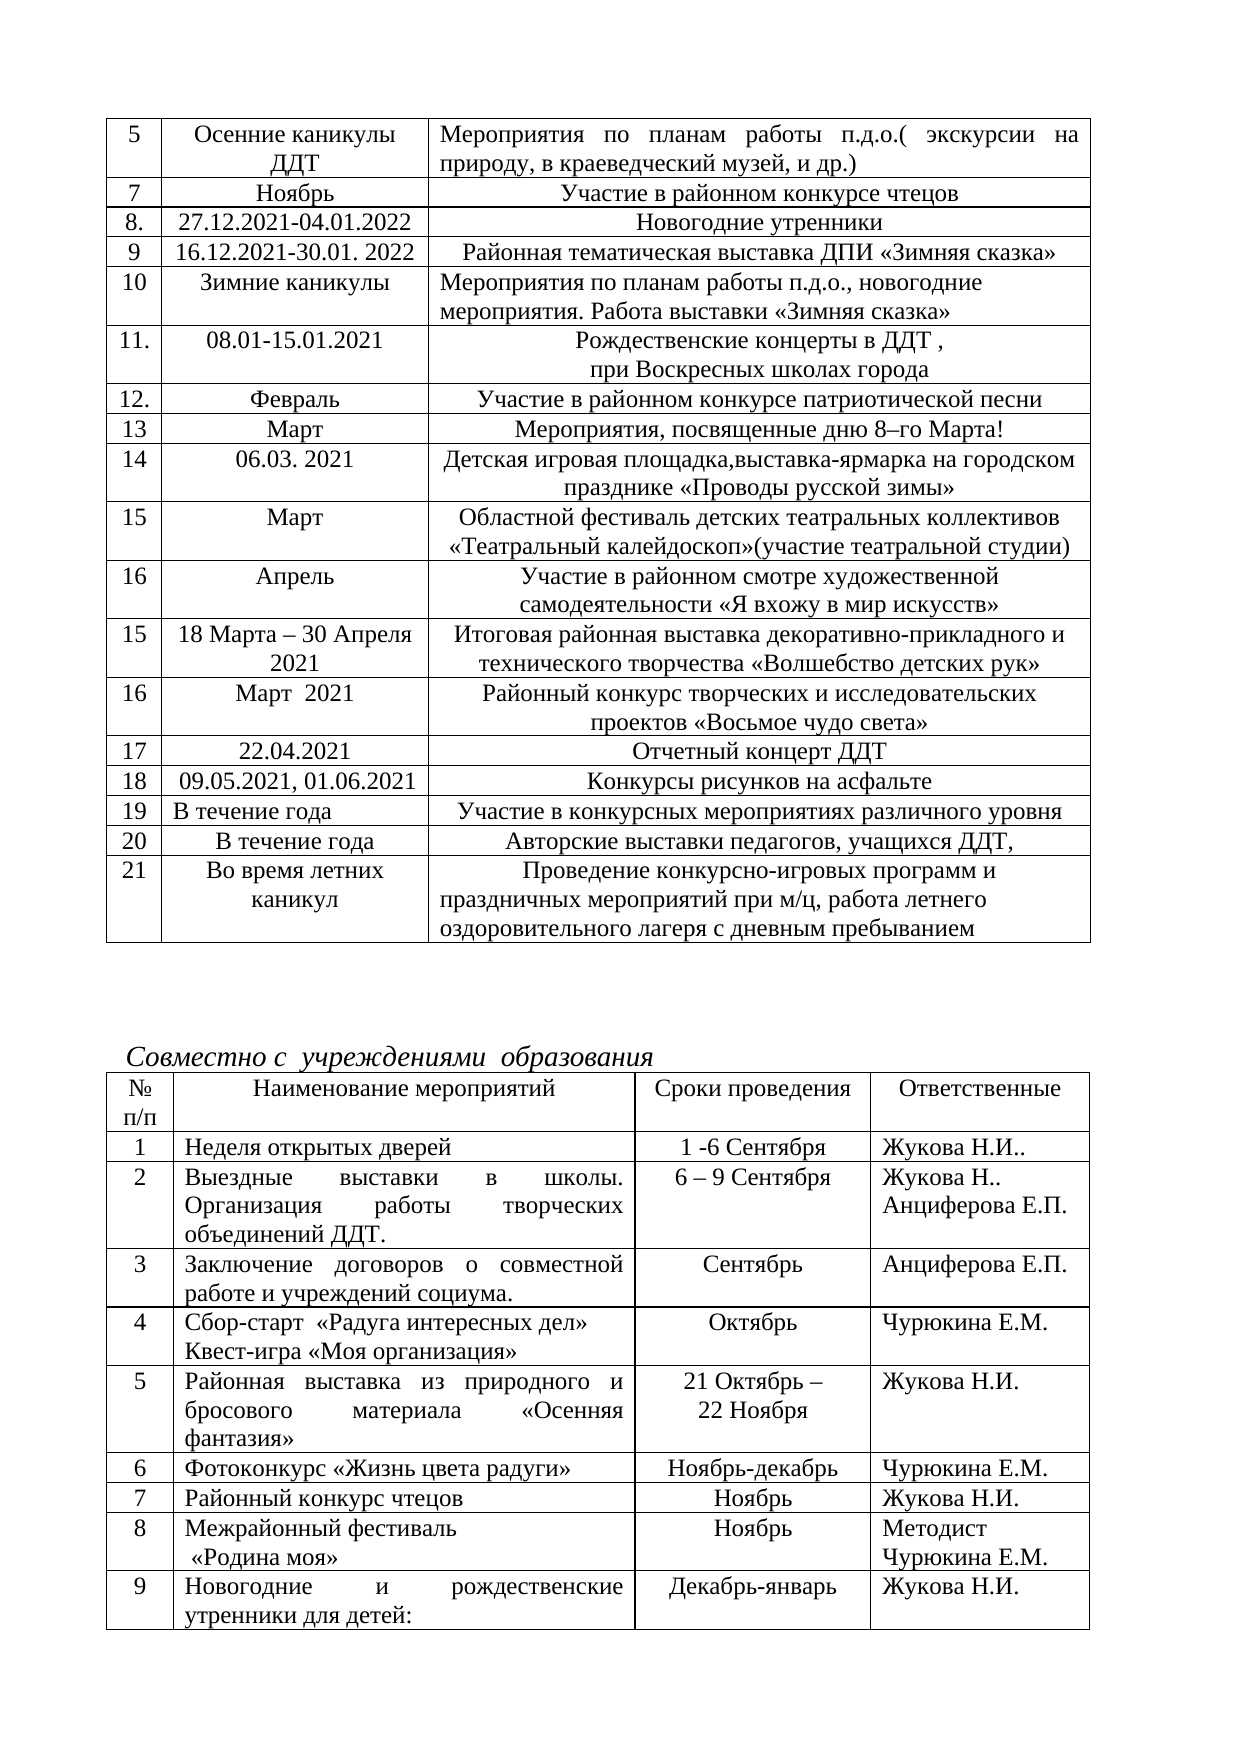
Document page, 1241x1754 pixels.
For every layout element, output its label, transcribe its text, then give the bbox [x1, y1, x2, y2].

table_cell 16 [107, 678, 161, 735]
table_cell Участие в районном конкурсе чтецов [429, 178, 1090, 206]
table_cell 17 [107, 736, 161, 765]
table_cell Авторские выставки педагогов, учащихся ДДТ, [429, 826, 1090, 854]
table_cell Апрель [162, 561, 428, 618]
table_cell Март [162, 414, 428, 443]
table_cell Мероприятия, посвященные дню 8–го Марта! [429, 414, 1090, 443]
table_cell Март [162, 502, 428, 560]
table_cell 8. [107, 208, 161, 236]
table_cell Межрайонный фестиваль «Родина моя» [174, 1513, 634, 1570]
table_cell Жукова Н.И. [871, 1366, 1089, 1452]
table_cell Областной фестиваль детских театральных коллективов «Театральный калейдоскоп»(участие театральной студии) [429, 502, 1090, 560]
table_cell 1 [107, 1132, 173, 1161]
table_header Сроки проведения [636, 1073, 870, 1131]
table_cell 19 [107, 796, 161, 825]
table_cell 9 [107, 1571, 173, 1629]
table_cell 22.04.2021 [162, 736, 428, 765]
table_cell 13 [107, 414, 161, 443]
table_cell 5 [107, 119, 161, 177]
table_cell 12. [107, 384, 161, 413]
table_cell 7 [107, 178, 161, 206]
table_cell 9 [107, 237, 161, 266]
table_cell Мероприятия по планам работы п.д.о.( экскурсии на природу, в краеведческий музей, и др.) [429, 119, 1090, 177]
table_cell 6 [107, 1453, 173, 1482]
table_header № п/п [107, 1073, 173, 1131]
table_cell Мероприятия по планам работы п.д.о., новогодние мероприятия. Работа выставки «Зимняя сказка» [429, 267, 1090, 324]
table_cell Сбор-старт «Радуга интересных дел» Квест-игра «Моя организация» [174, 1308, 634, 1365]
table_cell Март 2021 [162, 678, 428, 735]
table_cell 09.05.2021, 01.06.2021 [162, 766, 428, 795]
table_header Ответственные [871, 1073, 1089, 1131]
table_cell 5 [107, 1366, 173, 1452]
table_cell Районный конкурс чтецов [174, 1483, 634, 1512]
table_cell Ноябрь-декабрь [636, 1453, 870, 1482]
table_cell Жукова Н.И.. [871, 1132, 1089, 1161]
table_cell 27.12.2021-04.01.2022 [162, 208, 428, 236]
table_cell Районная выставка из природного и бросового материала «Осенняя фантазия» [174, 1366, 634, 1452]
table_cell Осенние каникулы ДДТ [162, 119, 428, 177]
table_cell Участие в районном смотре художественной самодеятельности «Я вхожу в мир искусств» [429, 561, 1090, 618]
table_cell Итоговая районная выставка декоративно-прикладного и технического творчества «Волшебство детских рук» [429, 619, 1090, 677]
table_cell Районный конкурс творческих и исследовательских проектов «Восьмое чудо света» [429, 678, 1090, 735]
table_cell 16 [107, 561, 161, 618]
table_cell Выездные выставки в школы. Организация работы творческих объединений ДДТ. [174, 1162, 634, 1248]
table_cell Чурюкина Е.М. [871, 1453, 1089, 1482]
table_cell Ноябрь [636, 1483, 870, 1512]
table_cell 20 [107, 826, 161, 854]
table_cell Февраль [162, 384, 428, 413]
table_cell В течение года [162, 796, 428, 825]
table_cell Фотоконкурс «Жизнь цвета радуги» [174, 1453, 634, 1482]
table_cell 7 [107, 1483, 173, 1512]
table_cell 6 – 9 Сентября [636, 1162, 870, 1248]
table_cell 06.03. 2021 [162, 444, 428, 501]
table_cell Жукова Н.. Анциферова Е.П. [871, 1162, 1089, 1248]
table_cell Методист Чурюкина Е.М. [871, 1513, 1089, 1570]
table_cell 3 [107, 1249, 173, 1306]
table_cell 21 Октябрь – 22 Ноября [636, 1366, 870, 1452]
table_cell Участие в конкурсных мероприятиях различного уровня [429, 796, 1090, 825]
table_cell 11. [107, 326, 161, 383]
table_cell 18 Марта – 30 Апреля 2021 [162, 619, 428, 677]
table_cell Анциферова Е.П. [871, 1249, 1089, 1306]
table_cell 14 [107, 444, 161, 501]
table_cell 15 [107, 619, 161, 677]
table_cell В течение года [162, 826, 428, 854]
table_cell 15 [107, 502, 161, 560]
table_cell Неделя открытых дверей [174, 1132, 634, 1161]
table_cell 8 [107, 1513, 173, 1570]
table_cell Сентябрь [636, 1249, 870, 1306]
table_cell 18 [107, 766, 161, 795]
table_cell Ноябрь [636, 1513, 870, 1570]
table_cell Проведение конкурсно-игровых программ и праздничных мероприятий при м/ц, работа летнего оздоровительного лагеря с дневным пребыванием [429, 856, 1090, 942]
text Совместно с учреждениями образования [118, 1039, 1122, 1072]
table_cell 10 [107, 267, 161, 324]
table_cell Рождественские концерты в ДДТ , при Воскресных школах города [429, 326, 1090, 383]
table_cell Декабрь-январь [636, 1571, 870, 1629]
table_cell Октябрь [636, 1308, 870, 1365]
table_cell 2 [107, 1162, 173, 1248]
table_cell Участие в районном конкурсе патриотической песни [429, 384, 1090, 413]
table_header Наименование мероприятий [174, 1073, 634, 1131]
table_cell Конкурсы рисунков на асфальте [429, 766, 1090, 795]
table_cell 1 -6 Сентября [636, 1132, 870, 1161]
table_cell Заключение договоров о совместной работе и учреждений социума. [174, 1249, 634, 1306]
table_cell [174, 1571, 634, 1629]
table_cell Во время летних каникул [162, 856, 428, 942]
table_cell Ноябрь [162, 178, 428, 206]
table_cell Отчетный концерт ДДТ [429, 736, 1090, 765]
table_cell Чурюкина Е.М. [871, 1308, 1089, 1365]
table_cell Детская игровая площадка,выставка-ярмарка на городском празднике «Проводы русской зимы» [429, 444, 1090, 501]
table_cell Новогодние утренники [429, 208, 1090, 236]
table_cell 4 [107, 1308, 173, 1365]
table_cell Жукова Н.И. [871, 1483, 1089, 1512]
table_cell Зимние каникулы [162, 267, 428, 324]
table_cell 16.12.2021-30.01. 2022 [162, 237, 428, 266]
table_cell 08.01-15.01.2021 [162, 326, 428, 383]
table_cell Жукова Н.И. [871, 1571, 1089, 1629]
table_cell 21 [107, 856, 161, 942]
table_cell Районная тематическая выставка ДПИ «Зимняя сказка» [429, 237, 1090, 266]
